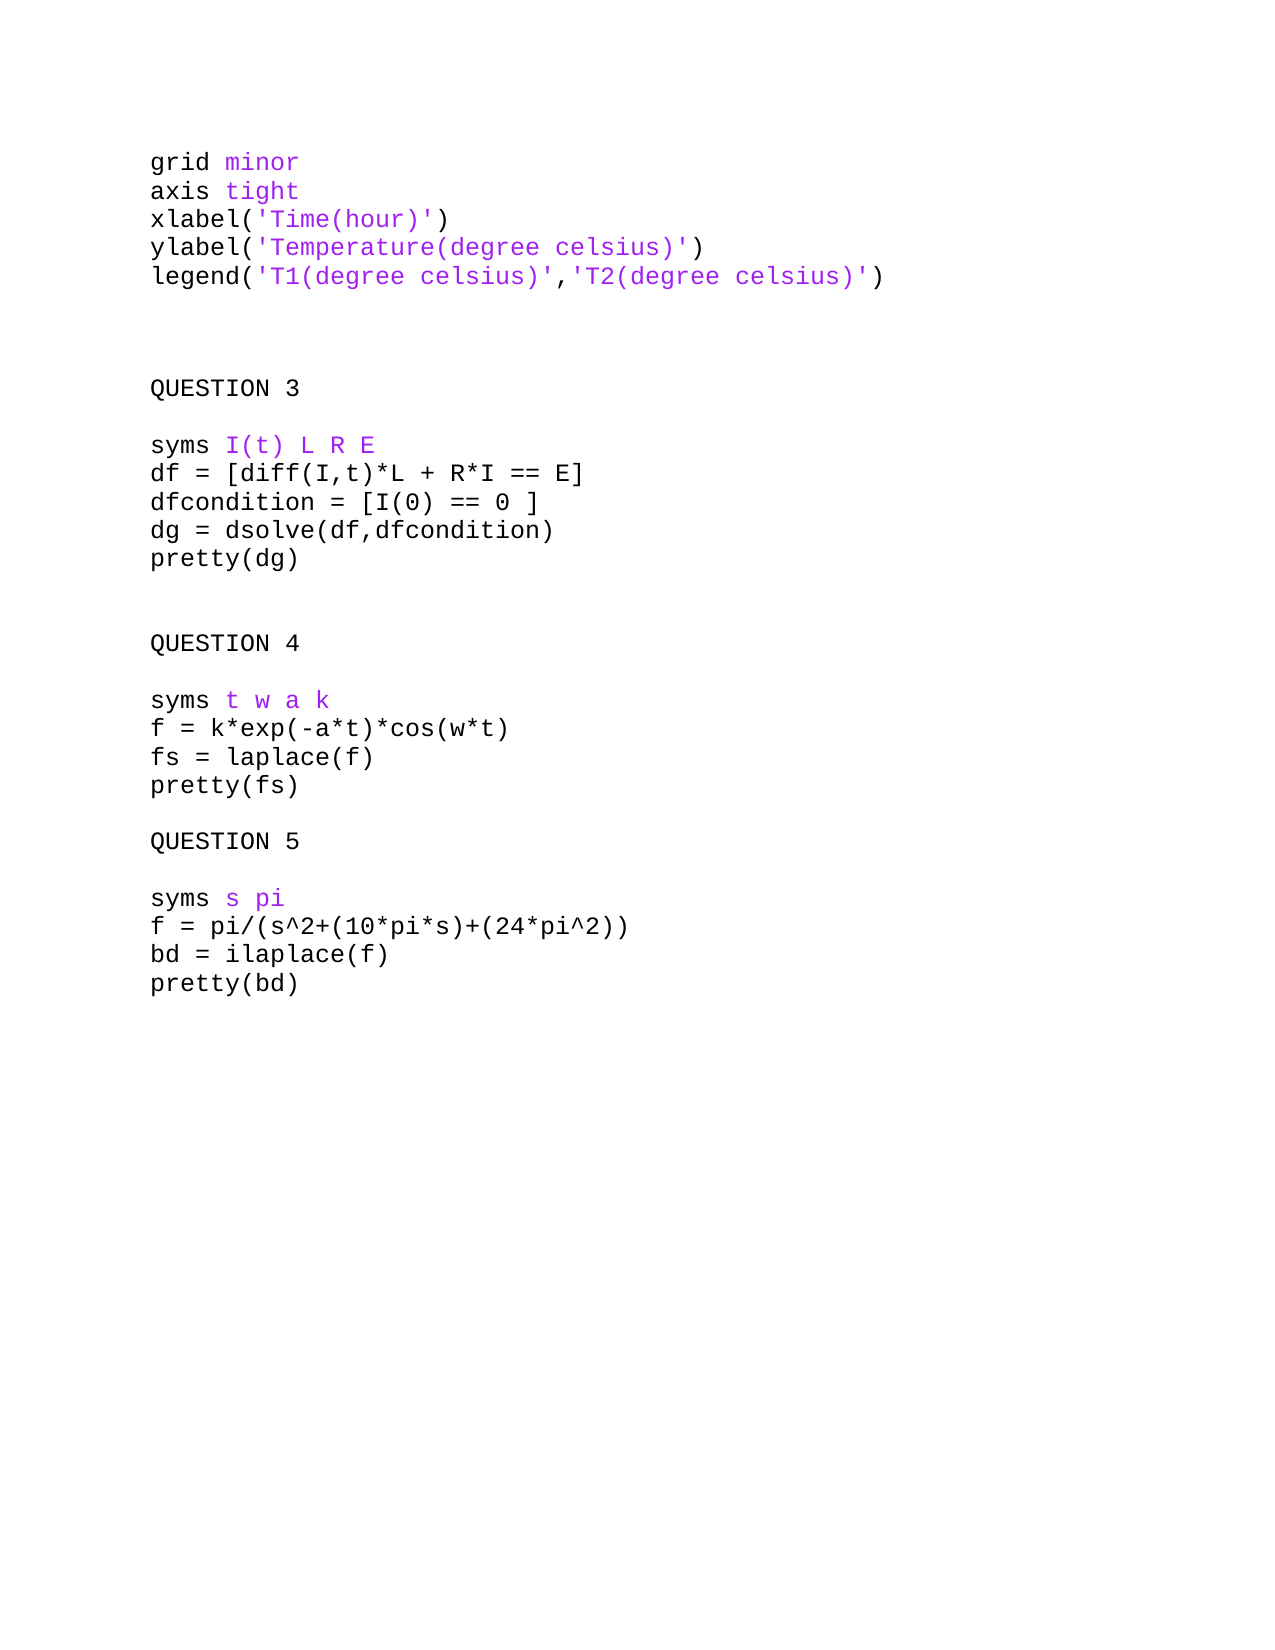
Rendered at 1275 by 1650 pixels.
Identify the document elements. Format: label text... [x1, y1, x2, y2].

text QUESTION 5 [150, 829, 1125, 857]
text syms t w a k [150, 687, 1125, 716]
text QUESTION 4 [150, 631, 1125, 659]
text pretty(bd) [150, 970, 1125, 999]
text df = [diff(I,t)*L + R*I == E] [150, 461, 1125, 489]
text ylabel('Temperature(degree celsius)') [150, 235, 1125, 263]
text grid minor [150, 150, 1125, 178]
text syms I(t) L R E [150, 433, 1125, 461]
text xlabel('Time(hour)') [150, 207, 1125, 235]
text f = k*exp(-a*t)*cos(w*t) [150, 716, 1125, 744]
text fs = laplace(f) [150, 744, 1125, 772]
text axis tight [150, 178, 1125, 207]
text QUESTION 3 [150, 376, 1125, 404]
text dg = dsolve(df,dfcondition) [150, 518, 1125, 546]
text dfcondition = [I(0) == 0 ] [150, 489, 1125, 518]
text bd = ilaplace(f) [150, 942, 1125, 970]
text pretty(fs) [150, 772, 1125, 801]
text legend('T1(degree celsius)','T2(degree celsius)') [150, 263, 1125, 292]
text syms s pi [150, 885, 1125, 914]
text pretty(dg) [150, 546, 1125, 574]
text f = pi/(s^2+(10*pi*s)+(24*pi^2)) [150, 914, 1125, 942]
